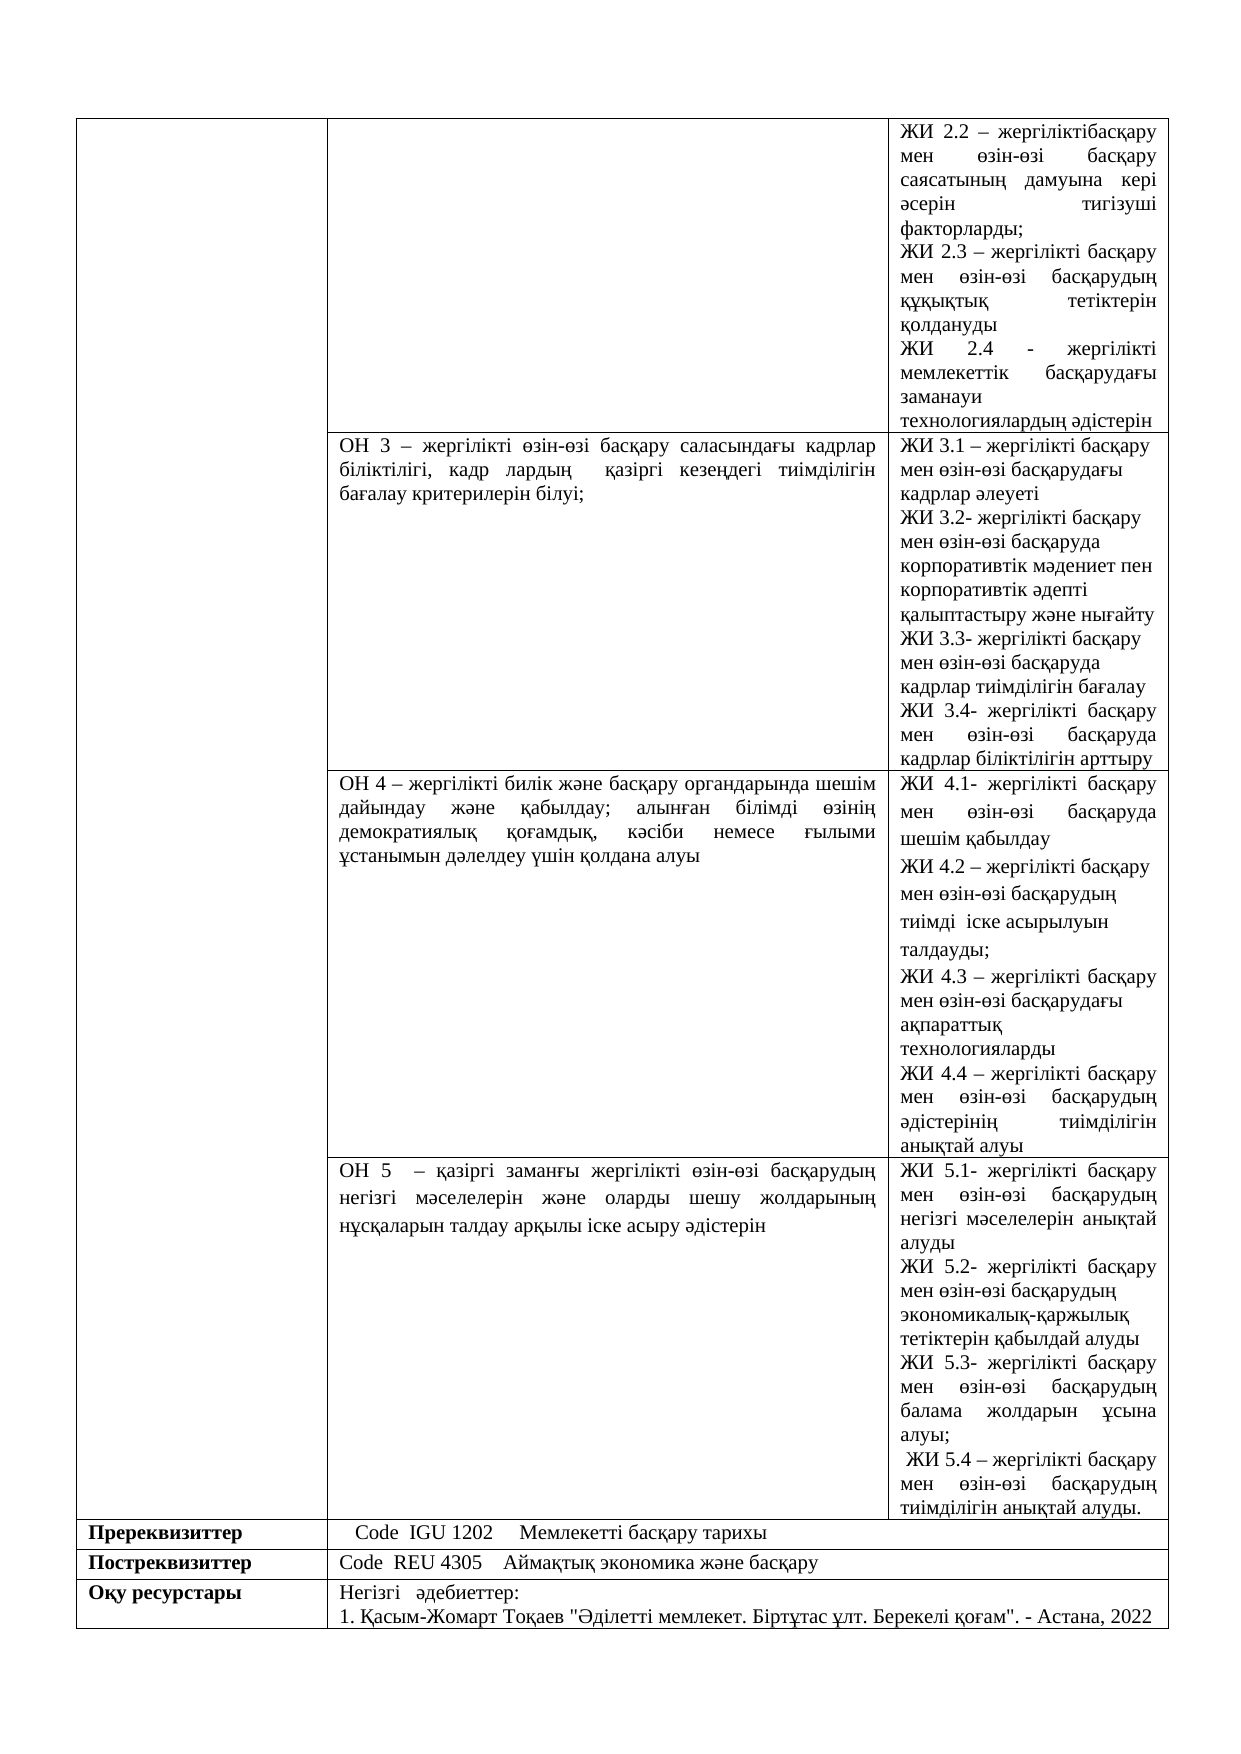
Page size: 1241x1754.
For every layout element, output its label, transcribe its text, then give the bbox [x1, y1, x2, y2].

table_cell ОН 5 – қазіргі заманғы жергілікті өзін-өзі басқарудың негізгі мәселелерін және оларды шешу жолдарының нұсқаларын талдау арқылы іске асыру әдістерін [328, 1158, 888, 1519]
table_cell ЖИ 5.1- жергілікті басқару мен өзін-өзі басқарудың негізгі мәселелерін анықтай алуды ЖИ 5.2- жергілікті басқару мен өзін-өзі басқарудың экономикалық-қаржылық тетіктерін қабылдай алуды ЖИ 5.3- жергілікті басқару мен өзін-өзі басқарудың балама жолдарын ұсына алуы; ЖИ 5.4 – жергілікті басқару мен өзін-өзі басқарудың тиімділігін анықтай алуды. [889, 1158, 1168, 1519]
table_cell [77, 119, 327, 1519]
table_cell ОН 3 – жергілікті өзін-өзі басқару саласындағы кадрлар біліктілігі, кадр лардың қазіргі кезеңдегі тиімділігін бағалау критерилерін білуі; [328, 433, 888, 770]
table_cell Постреквизиттер [77, 1550, 327, 1579]
table_cell Пререквизиттер [77, 1520, 327, 1549]
table_cell Оқу ресурстары [77, 1580, 327, 1628]
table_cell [328, 119, 888, 432]
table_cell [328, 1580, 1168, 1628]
table_cell Сode REU 4305 Аймақтық экономика және басқару [328, 1550, 1168, 1579]
table_cell ОН 4 – жергілікті билік және басқару органдарында шешім дайындау және қабылдау; алынған білімді өзінің демократиялық қоғамдық, кәсіби немесе ғылыми ұстанымын дәлелдеу үшін қолдана алуы [328, 771, 888, 1157]
table_cell Сode IGU 1202 Мемлекетті басқару тарихы [328, 1520, 1168, 1549]
table_cell ЖИ 3.1 – жергілікті басқару мен өзін-өзі басқарудағы кадрлар әлеуеті ЖИ 3.2- жергілікті басқару мен өзін-өзі басқаруда корпоративтік мәдениет пен корпоративтік әдепті қалыптастыру және нығайту ЖИ 3.3- жергілікті басқару мен өзін-өзі басқаруда кадрлар тиімділігін бағалау ЖИ 3.4- жергілікті басқару мен өзін-өзі басқаруда кадрлар біліктілігін арттыру [889, 433, 1168, 770]
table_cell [889, 119, 1168, 432]
table_cell ЖИ 4.1- жергілікті басқару мен өзін-өзі басқаруда шешім қабылдау ЖИ 4.2 – жергілікті басқару мен өзін-өзі басқарудың тиімді іске асырылуын талдауды; ЖИ 4.3 – жергілікті басқару мен өзін-өзі басқарудағы ақпараттық технологияларды ЖИ 4.4 – жергілікті басқару мен өзін-өзі басқарудың әдістерінің тиімділігін анықтай алуы [889, 771, 1168, 1157]
